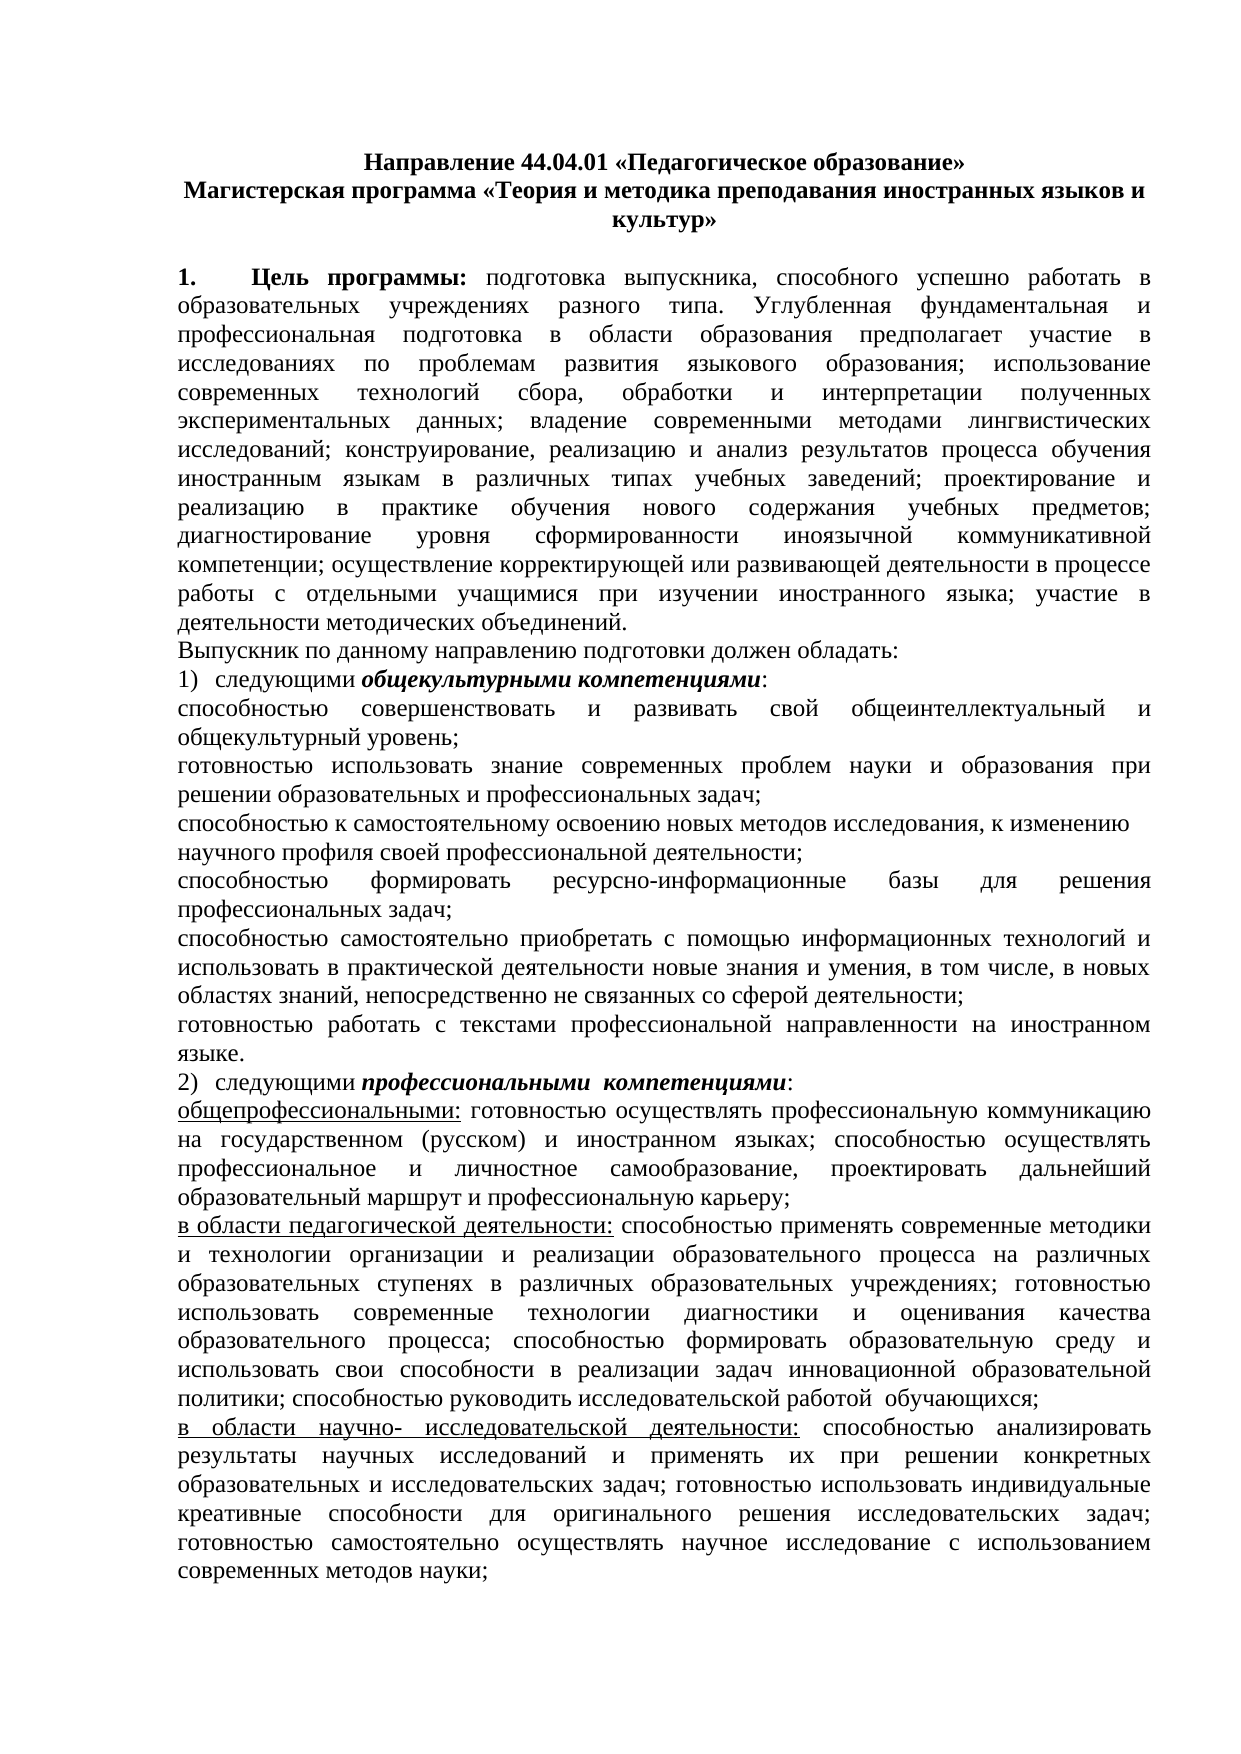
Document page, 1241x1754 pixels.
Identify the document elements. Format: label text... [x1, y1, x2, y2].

text готовностью работать с текстами профессиональной направленности на иностранном языке. [177, 1009, 1152, 1067]
text способностью совершенствовать и развивать свой общеинтеллектуальный и общекультурный уровень; [177, 693, 1152, 751]
text способностью к самостоятельному освоению новых методов исследования, к изменению [177, 808, 1152, 837]
list следующими общекультурными компетенциями: [177, 664, 1152, 693]
text общепрофессиональными: готовностью осуществлять профессиональную коммуникацию на государственном (русском) и иностранном языках; способностью осуществлять профессиональное и личностное самообразование, проектировать дальнейший образовательный маршрут и профессиональную карьеру; [177, 1096, 1152, 1211]
text научного профиля своей профессиональной деятельности; [177, 837, 1152, 866]
text способностью формировать ресурсно-информационные базы для решения профессиональных задач; [177, 866, 1152, 923]
list следующими профессиональными компетенциями: [177, 1067, 1152, 1096]
text готовностью использовать знание современных проблем науки и образования при решении образовательных и профессиональных задач; [177, 751, 1152, 808]
text Магистерская программа «Теория и методика преподавания иностранных языков и культур» [177, 176, 1152, 233]
text способностью самостоятельно приобретать с помощью информационных технологий и использовать в практической деятельности новые знания и умения, в том числе, в новых областях знаний, непосредственно не связанных со сферой деятельности; [177, 923, 1152, 1009]
text в области научно- исследовательской деятельности: способностью анализировать результаты научных исследований и применять их при решении конкретных образовательных и исследовательских задач; готовностью использовать индивидуальные креативные способности для оригинального решения исследовательских задач; готовностью самостоятельно осуществлять научное исследование с использованием современных методов науки; [177, 1412, 1152, 1584]
text Направление 44.04.01 «Педагогическое образование» [177, 147, 1152, 176]
text Выпускник по данному направлению подготовки должен обладать: [177, 636, 1152, 664]
text в области педагогической деятельности: способностью применять современные методики и технологии организации и реализации образовательного процесса на различных образовательных ступенях в различных образовательных учреждениях; готовностью использовать современные технологии диагностики и оценивания качества образовательного процесса; способностью формировать образовательную среду и использовать свои способности в реализации задач инновационной образовательной политики; способностью руководить исследовательской работой обучающихся; [177, 1211, 1152, 1412]
list Цель программы: подготовка выпускника, способного успешно работать в образовательных учреждениях разного типа. Углубленная фундаментальная и профессиональная подготовка в области образования предполагает участие в исследованиях по проблемам развития языкового образования; использование современных технологий сбора, обработки и интерпретации полученных экспериментальных данных; владение современными методами лингвистических исследований; конструирование, реализацию и анализ результатов процесса обучения иностранным языкам в различных типах учебных заведений; проектирование и реализацию в практике обучения нового содержания учебных предметов; диагностирование уровня сформированности иноязычной коммуникативной компетенции; осуществление корректирующей или развивающей деятельности в процессе работы с отдельными учащимися при изучении иностранного языка; участие в деятельности методических объединений. [177, 262, 1152, 636]
